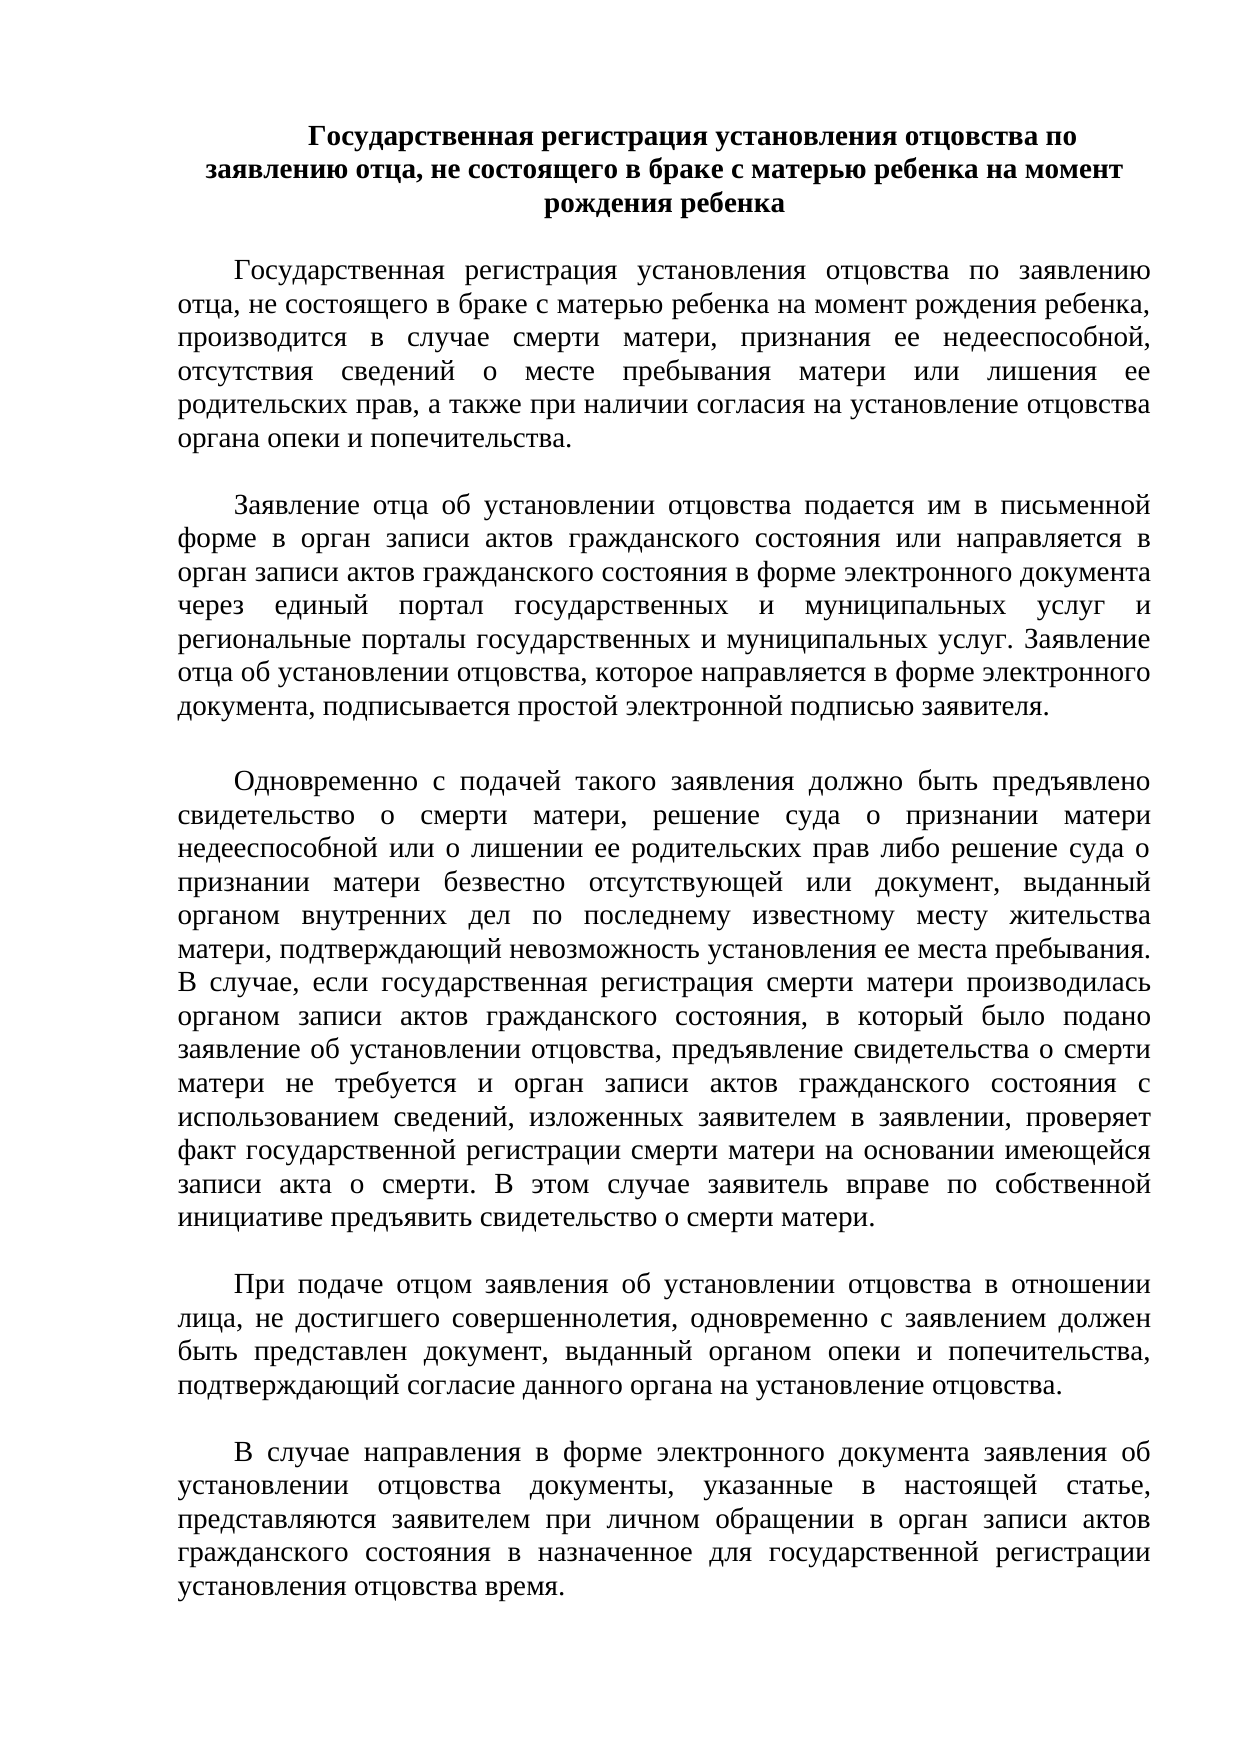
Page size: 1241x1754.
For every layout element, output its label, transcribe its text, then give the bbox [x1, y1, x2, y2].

text Государственная регистрация установления отцовства по заявлению отца, не состоящего в браке с матерью ребенка на момент рождения ребенка [177, 118, 1152, 219]
text При подаче отцом заявления об установлении отцовства в отношении лица, не достигшего совершеннолетия, одновременно с заявлением должен быть представлен документ, выданный органом опеки и попечительства, подтверждающий согласие данного органа на установление отцовства. [177, 1266, 1152, 1400]
text В случае направления в форме электронного документа заявления об установлении отцовства документы, указанные в настоящей статье, представляются заявителем при личном обращении в орган записи актов гражданского состояния в назначенное для государственной регистрации установления отцовства время. [177, 1434, 1152, 1601]
text Заявление отца об установлении отцовства подается им в письменной форме в орган записи актов гражданского состояния или направляется в орган записи актов гражданского состояния в форме электронного документа через единый портал государственных и муниципальных услуг и региональные порталы государственных и муниципальных услуг. Заявление отца об установлении отцовства, которое направляется в форме электронного документа, подписывается простой электронной подписью заявителя. [177, 487, 1152, 722]
text Одновременно с подачей такого заявления должно быть предъявлено свидетельство о смерти матери, решение суда о признании матери недееспособной или о лишении ее родительских прав либо решение суда о признании матери безвестно отсутствующей или документ, выданный органом внутренних дел по последнему известному месту жительства матери, подтверждающий невозможность установления ее места пребывания. В случае, если государственная регистрация смерти матери производилась органом записи актов гражданского состояния, в который было подано заявление об установлении отцовства, предъявление свидетельства о смерти матери не требуется и орган записи актов гражданского состояния с использованием сведений, изложенных заявителем в заявлении, проверяет факт государственной регистрации смерти матери на основании имеющейся записи акта о смерти. В этом случае заявитель вправе по собственной инициативе предъявить свидетельство о смерти матери. [177, 763, 1152, 1233]
text Государственная регистрация установления отцовства по заявлению отца, не состоящего в браке с матерью ребенка на момент рождения ребенка, производится в случае смерти матери, признания ее недееспособной, отсутствия сведений о месте пребывания матери или лишения ее родительских прав, а также при наличии согласия на установление отцовства органа опеки и попечительства. [177, 252, 1152, 453]
